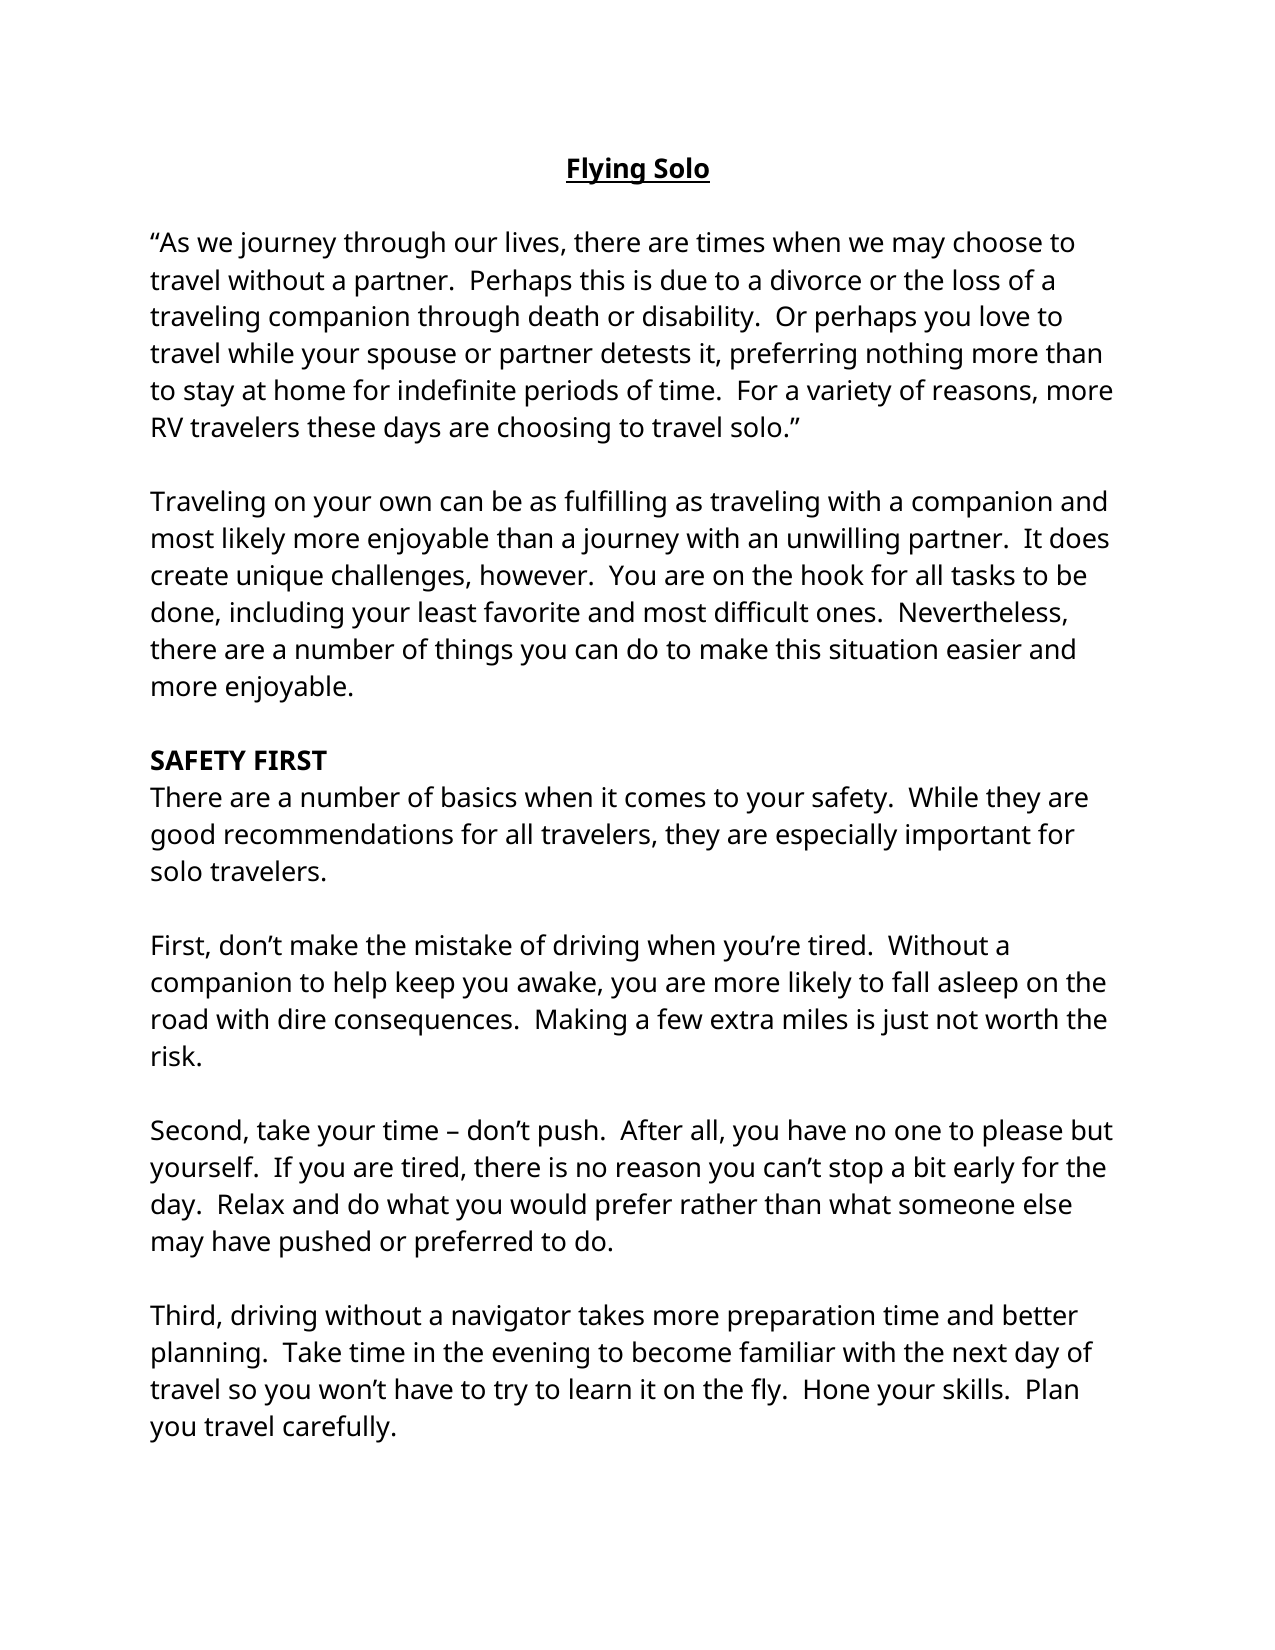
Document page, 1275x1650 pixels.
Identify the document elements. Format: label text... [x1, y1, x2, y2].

text Second, take your time – don’t push. After all, you have no one to please but yourself. If you are tired, there is no reason you can’t stop a bit early for the day. Relax and do what you would prefer rather than what someone else may have pushed or preferred to do. [150, 1111, 1125, 1259]
text “As we journey through our lives, there are times when we may choose to travel without a partner. Perhaps this is due to a divorce or the loss of a traveling companion through death or disability. Or perhaps you love to travel while your spouse or partner detests it, preferring nothing more than to stay at home for indefinite periods of time. For a variety of reasons, more RV travelers these days are choosing to travel solo.” [150, 224, 1125, 446]
text Traveling on your own can be as fulfilling as traveling with a companion and most likely more enjoyable than a journey with an unwilling partner. It does create unique challenges, however. You are on the hook for all tasks to be done, including your least favorite and most difficult ones. Nevertheless, there are a number of things you can do to make this situation easier and more enjoyable. [150, 483, 1125, 705]
text First, don’t make the mistake of driving when you’re tired. Without a companion to help keep you awake, you are more likely to fall asleep on the road with dire consequences. Making a few extra miles is just not worth the risk. [150, 927, 1125, 1074]
text SAFETY FIRST [150, 742, 1125, 779]
text There are a number of basics when it comes to your safety. While they are good recommendations for all travelers, they are especially important for solo travelers. [150, 779, 1125, 889]
text Flying Solo [150, 150, 1125, 187]
text Third, driving without a navigator takes more preparation time and better planning. Take time in the evening to become familiar with the next day of travel so you won’t have to try to learn it on the fly. Hone your skills. Plan you travel carefully. [150, 1296, 1125, 1444]
